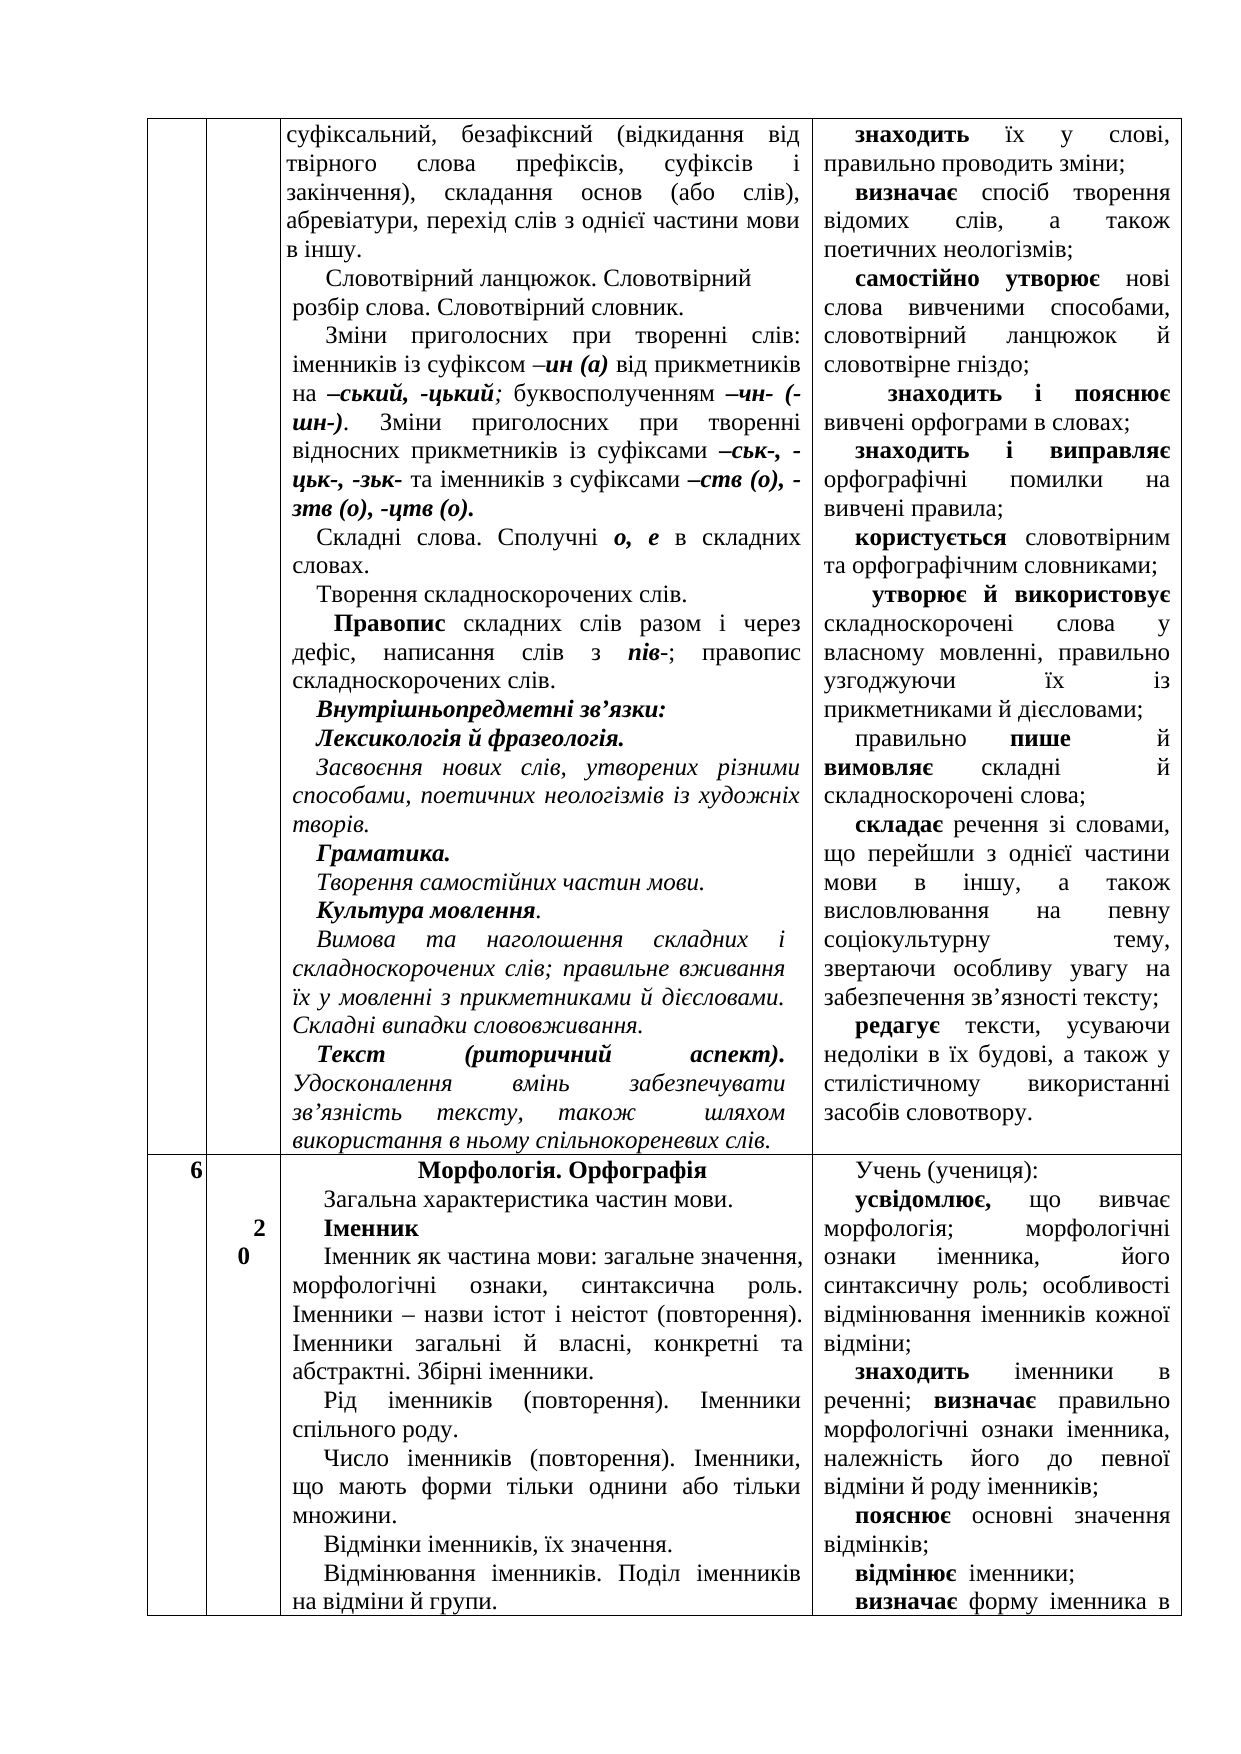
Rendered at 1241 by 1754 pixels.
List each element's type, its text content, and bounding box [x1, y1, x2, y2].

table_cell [813, 1155, 1181, 1615]
table_cell 20 [207, 1155, 280, 1615]
table_cell 9 [207, 119, 280, 1154]
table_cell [281, 1155, 812, 1615]
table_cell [813, 119, 1181, 1154]
table_cell 5 [148, 119, 206, 1154]
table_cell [281, 119, 812, 1154]
table_cell 6 [148, 1155, 206, 1615]
